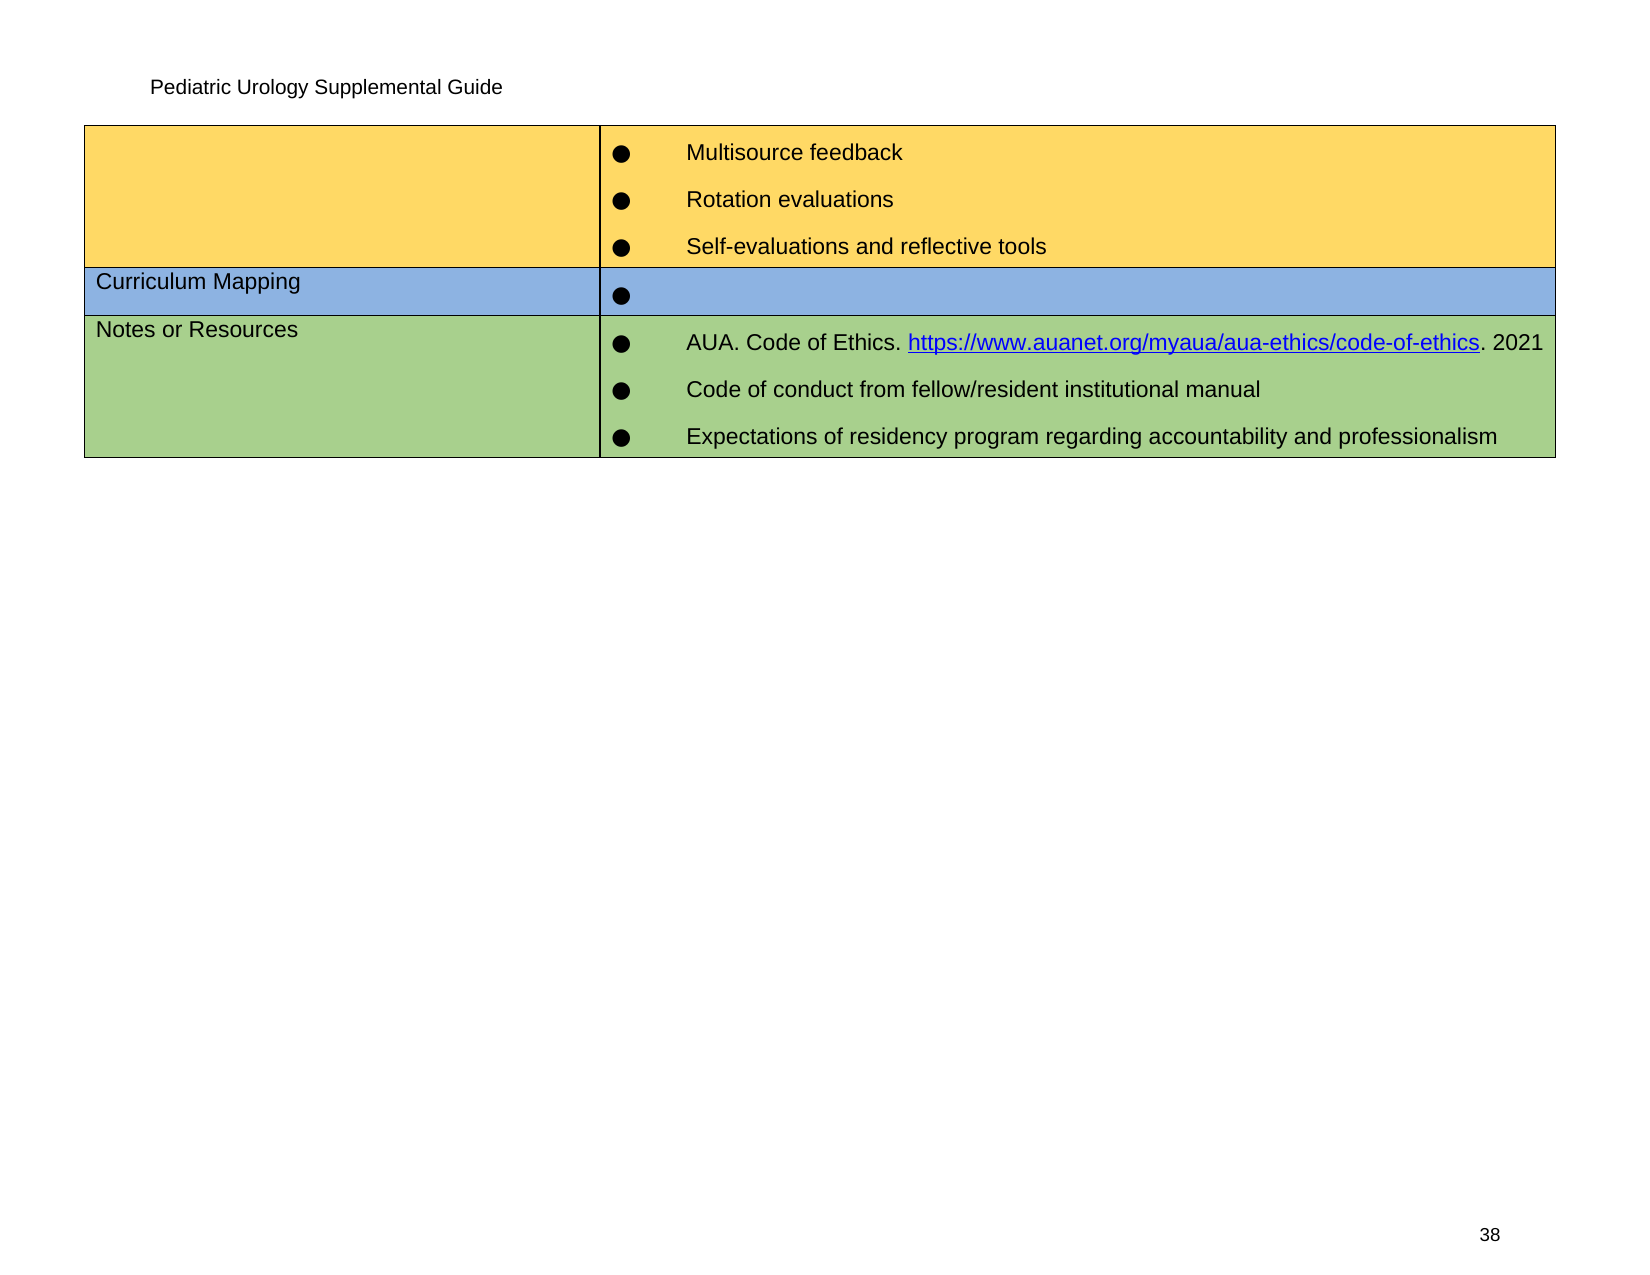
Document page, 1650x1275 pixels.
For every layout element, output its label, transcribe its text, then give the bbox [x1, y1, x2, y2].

table_cell Notes or Resources [85, 316, 599, 457]
table_cell [601, 268, 1555, 315]
table_cell AUA. Code of Ethics. https://www.auanet.org/myaua/aua-ethics/code-of-ethics. 2021 Code of conduct from fellow/resident institutional manual Expectations of residency program regarding accountability and professionalism [601, 316, 1555, 457]
table_cell Curriculum Mapping [85, 268, 599, 315]
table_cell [601, 126, 1555, 267]
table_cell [85, 126, 599, 267]
